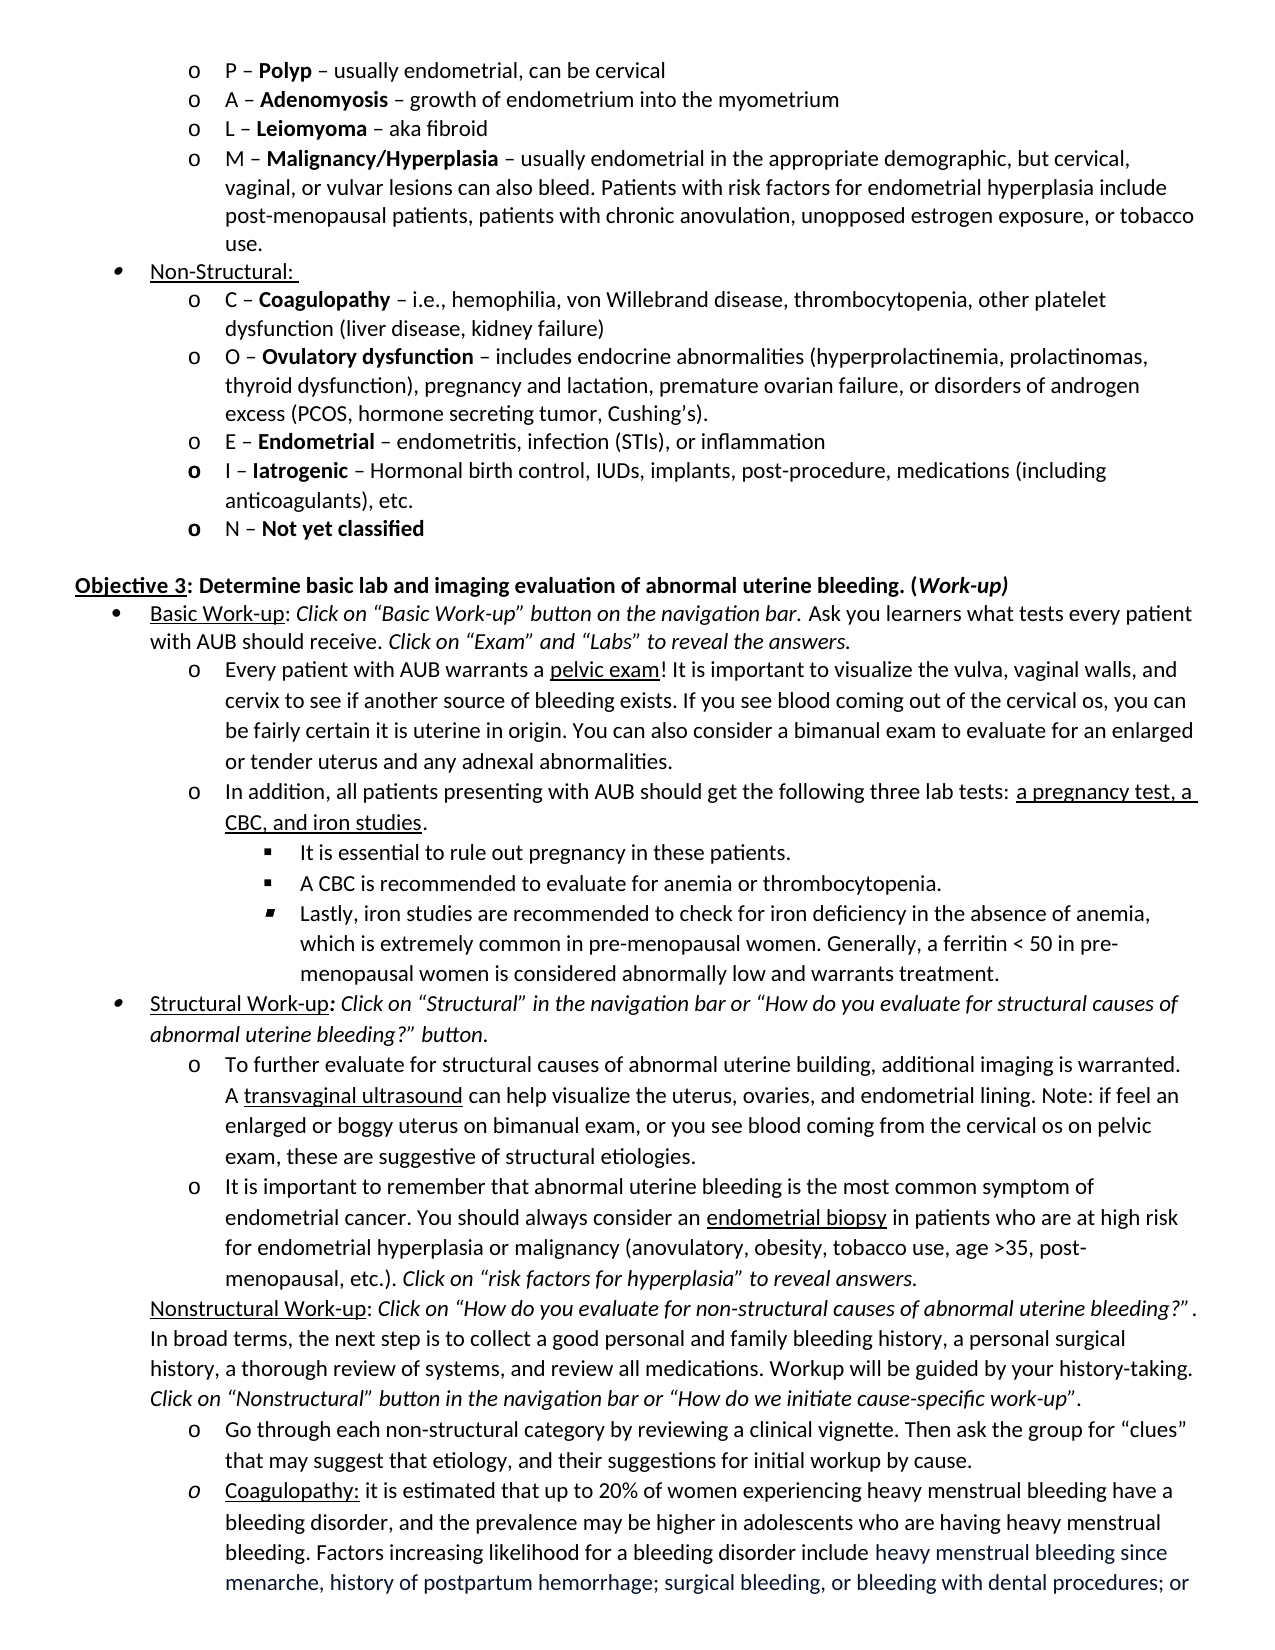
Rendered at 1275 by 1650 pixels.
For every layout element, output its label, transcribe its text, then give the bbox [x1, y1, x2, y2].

list It is essential to rule out pregnancy in these patients. [262, 838, 1200, 867]
list E – Endometrial – endometritis, infection (STIs), or inflammation [187, 427, 1200, 457]
list I – Iatrogenic – Hormonal birth control, IUDs, implants, post-procedure, medications (including anticoagulants), etc. [187, 457, 1200, 514]
text Objective 3: Determine basic lab and imaging evaluation of abnormal uterine bleeding. (Work-up) [75, 571, 1200, 599]
list Basic Work-up: Click on “Basic Work-up” button on the navigation bar. Ask you learners what tests every patient with AUB should receive. Click on “Exam” and “Labs” to reveal the answers. [112, 599, 1200, 655]
list Lastly, iron studies are recommended to check for iron deficiency in the absence of anemia, which is extremely common in pre-menopausal women. Generally, a ferritin < 50 in pre-menopausal women is considered abnormally low and warrants treatment. [262, 899, 1200, 987]
list L – Leiomyoma – aka fibroid [187, 114, 1200, 144]
list M – Malignancy/Hyperplasia – usually endometrial in the appropriate demographic, but cervical, vaginal, or vulvar lesions can also bleed. Patients with risk factors for endometrial hyperplasia include post-menopausal patients, patients with chronic anovulation, unopposed estrogen exposure, or tobacco use. [187, 144, 1200, 257]
list Nonstructural Work-up: Click on “How do you evaluate for non-structural causes of abnormal uterine bleeding?”. In broad terms, the next step is to collect a good personal and family bleeding history, a personal surgical history, a thorough review of systems, and review all medications. Workup will be guided by your history-taking. Click on “Nonstructural” button in the navigation bar or “How do we initiate cause-specific work-up”. [150, 1294, 1200, 1413]
list Structural Work-up: Click on “Structural” in the navigation bar or “How do you evaluate for structural causes of abnormal uterine bleeding?” button. [112, 989, 1200, 1048]
list In addition, all patients presenting with AUB should get the following three lab tests: a pregnancy test, a CBC, and iron studies. [187, 777, 1200, 836]
list Non-Structural: [112, 257, 1200, 285]
list It is important to remember that abnormal uterine bleeding is the most common symptom of endometrial cancer. You should always consider an endometrial biopsy in patients who are at high risk for endometrial hyperplasia or malignancy (anovulatory, obesity, tobacco use, age >35, post-menopausal, etc.). Click on “risk factors for hyperplasia” to reveal answers. [187, 1172, 1200, 1292]
list A CBC is recommended to evaluate for anemia or thrombocytopenia. [262, 869, 1200, 897]
list Every patient with AUB warrants a pelvic exam! It is important to visualize the vulva, vaginal walls, and cervix to see if another source of bleeding exists. If you see blood coming out of the cervical os, you can be fairly certain it is uterine in origin. You can also consider a bimanual exam to evaluate for an enlarged or tender uterus and any adnexal abnormalities. [187, 655, 1200, 775]
list A – Adenomyosis – growth of endometrium into the myometrium [187, 85, 1200, 114]
list To further evaluate for structural causes of abnormal uterine building, additional imaging is warranted. A transvaginal ultrasound can help visualize the uterus, ovaries, and endometrial lining. Note: if feel an enlarged or boggy uterus on bimanual exam, or you see blood coming from the cervical os on pelvic exam, these are suggestive of structural etiologies. [187, 1050, 1200, 1170]
list Go through each non-structural category by reviewing a clinical vignette. Then ask the group for “clues” that may suggest that etiology, and their suggestions for initial workup by cause. [187, 1415, 1200, 1474]
list N – Not yet classified [187, 514, 1200, 543]
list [187, 1476, 1200, 1596]
list C – Coagulopathy – i.e., hemophilia, von Willebrand disease, thrombocytopenia, other platelet dysfunction (liver disease, kidney failure) [187, 285, 1200, 342]
list O – Ovulatory dysfunction – includes endocrine abnormalities (hyperprolactinemia, prolactinomas, thyroid dysfunction), pregnancy and lactation, premature ovarian failure, or disorders of androgen excess (PCOS, hormone secreting tumor, Cushing’s). [187, 342, 1200, 427]
list P – Polyp – usually endometrial, can be cervical [187, 56, 1200, 85]
